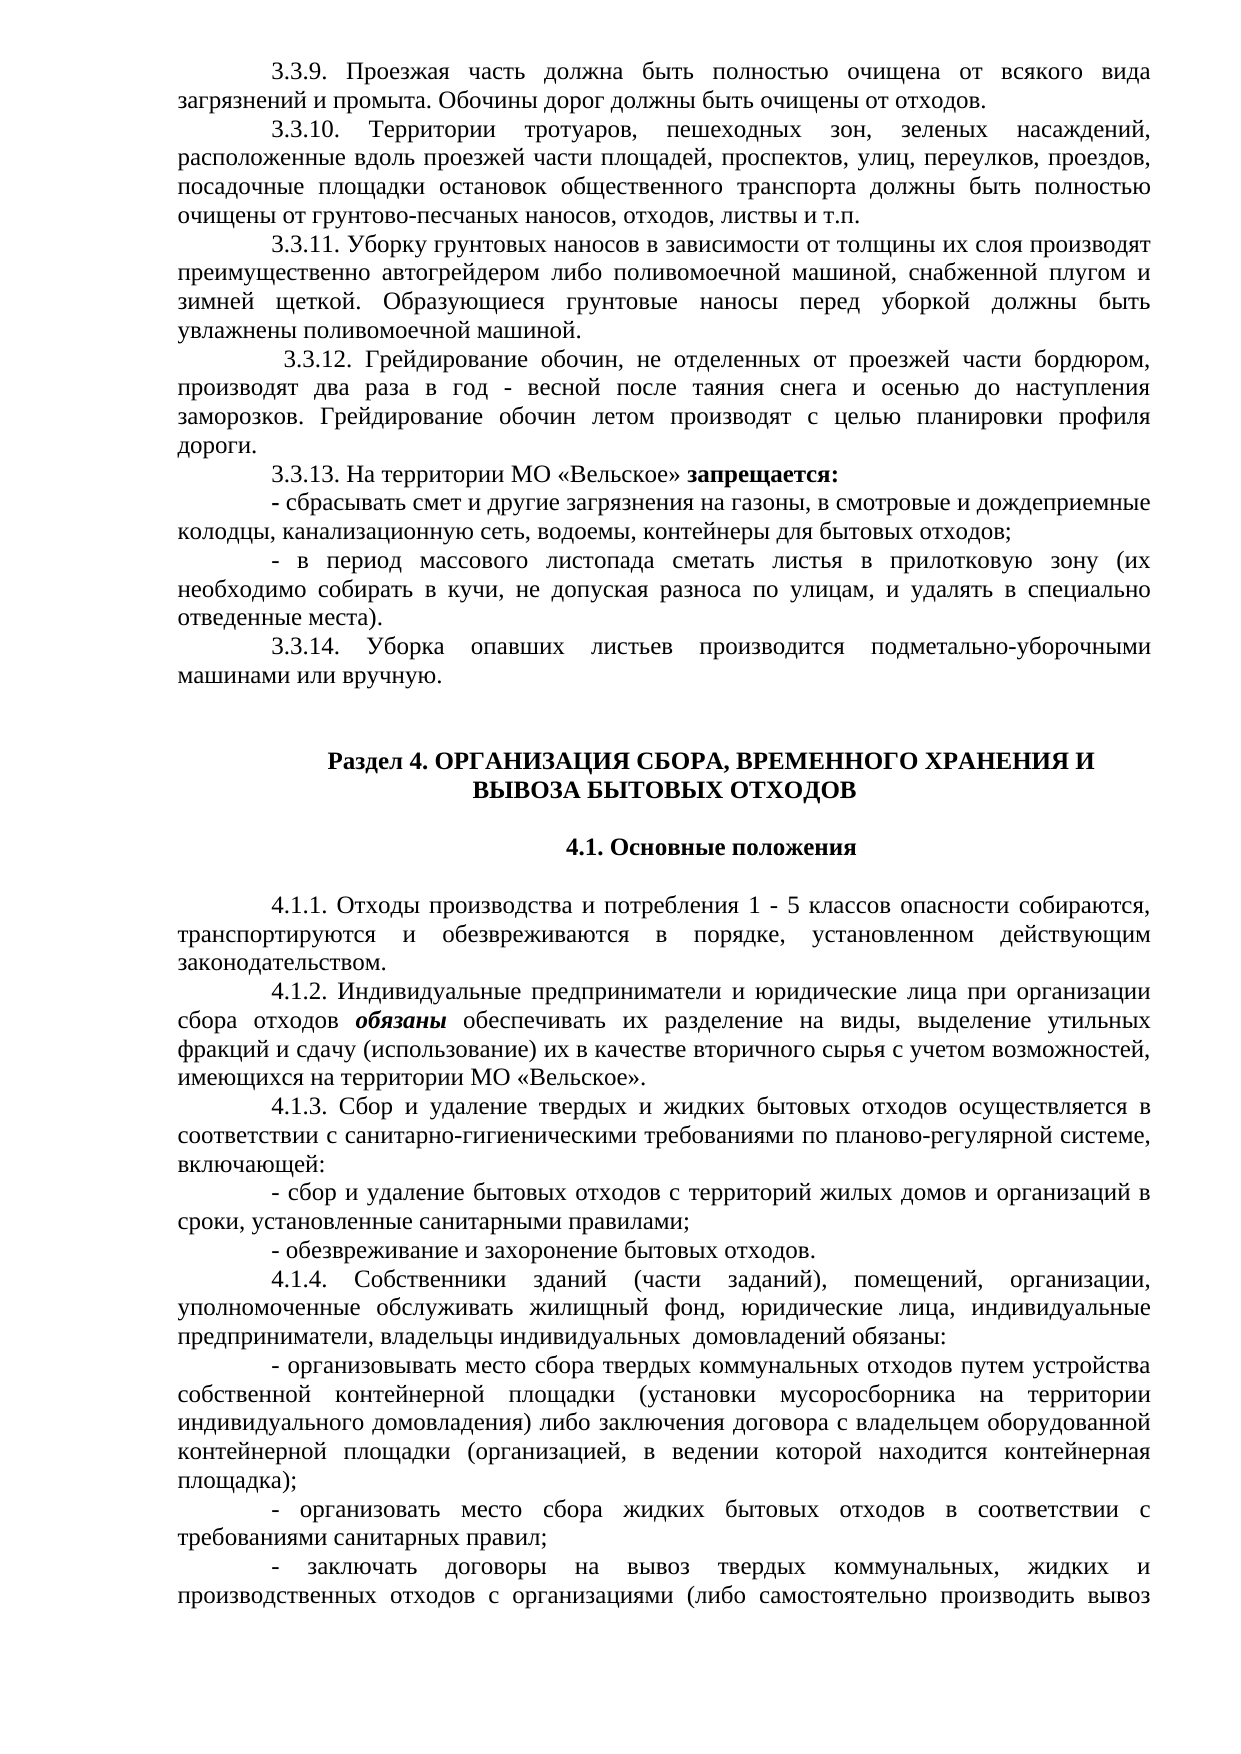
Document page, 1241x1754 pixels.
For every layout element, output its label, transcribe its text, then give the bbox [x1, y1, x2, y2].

text 4.1.2. Индивидуальные предприниматели и юридические лица при организации сбора отходов обязаны обеспечивать их разделение на виды, выделение утильных фракций и сдачу (использование) их в качестве вторичного сырья с учетом возможностей, имеющихся на территории МО «Вельское». [177, 976, 1152, 1091]
text 3.3.10. Территории тротуаров, пешеходных зон, зеленых насаждений, расположенные вдоль проезжей части площадей, проспектов, улиц, переулков, проездов, посадочные площадки остановок общественного транспорта должны быть полностью очищены от грунтово-песчаных наносов, отходов, листвы и т.п. [177, 114, 1152, 229]
text - в период массового листопада сметать листья в прилотковую зону (их необходимо собирать в кучи, не допуская разноса по улицам, и удалять в специально отведенные места). [177, 545, 1152, 631]
text 3.3.14. Уборка опавших листьев производится подметально-уборочными машинами или вручную. [177, 631, 1152, 689]
text 4.1.4. Собственники зданий (части заданий), помещений, организации, уполномоченные обслуживать жилищный фонд, юридические лица, индивидуальные предприниматели, владельцы индивидуальных домовладений обязаны: [177, 1264, 1152, 1350]
text 3.3.9. Проезжая часть должна быть полностью очищена от всякого вида загрязнений и промыта. Обочины дорог должны быть очищены от отходов. [177, 56, 1152, 114]
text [177, 1551, 1152, 1609]
text - сбор и удаление бытовых отходов с территорий жилых домов и организаций в сроки, установленные санитарными правилами; [177, 1177, 1152, 1235]
text 3.3.12. Грейдирование обочин, не отделенных от проезжей части бордюром, производят два раза в год - весной после таяния снега и осенью до наступления заморозков. Грейдирование обочин летом производят с целью планировки профиля дороги. [177, 344, 1152, 459]
text - организовать место сбора жидких бытовых отходов в соответствии с требованиями санитарных правил; [177, 1494, 1152, 1551]
text 4.1.3. Сбор и удаление твердых и жидких бытовых отходов осуществляется в соответствии с санитарно-гигиеническими требованиями по планово-регулярной системе, включающей: [177, 1091, 1152, 1177]
text Раздел 4. ОРГАНИЗАЦИЯ СБОРА, ВРЕМЕННОГО ХРАНЕНИЯ И ВЫВОЗА БЫТОВЫХ ОТХОДОВ [177, 746, 1152, 804]
text 3.3.13. На территории МО «Вельское» запрещается: [177, 459, 1152, 487]
text 4.1.1. Отходы производства и потребления 1 - 5 классов опасности собираются, транспортируются и обезвреживаются в порядке, установленном действующим законодательством. [177, 890, 1152, 976]
text - организовывать место сбора твердых коммунальных отходов путем устройства собственной контейнерной площадки (установки мусоросборника на территории индивидуального домовладения) либо заключения договора с владельцем оборудованной контейнерной площадки (организацией, в ведении которой находится контейнерная площадка); [177, 1350, 1152, 1494]
text 4.1. Основные положения [177, 832, 1152, 861]
text 3.3.11. Уборку грунтовых наносов в зависимости от толщины их слоя производят преимущественно автогрейдером либо поливомоечной машиной, снабженной плугом и зимней щеткой. Образующиеся грунтовые наносы перед уборкой должны быть увлажнены поливомоечной машиной. [177, 229, 1152, 344]
text - обезвреживание и захоронение бытовых отходов. [177, 1235, 1152, 1264]
text - сбрасывать смет и другие загрязнения на газоны, в смотровые и дождеприемные колодцы, канализационную сеть, водоемы, контейнеры для бытовых отходов; [177, 487, 1152, 545]
